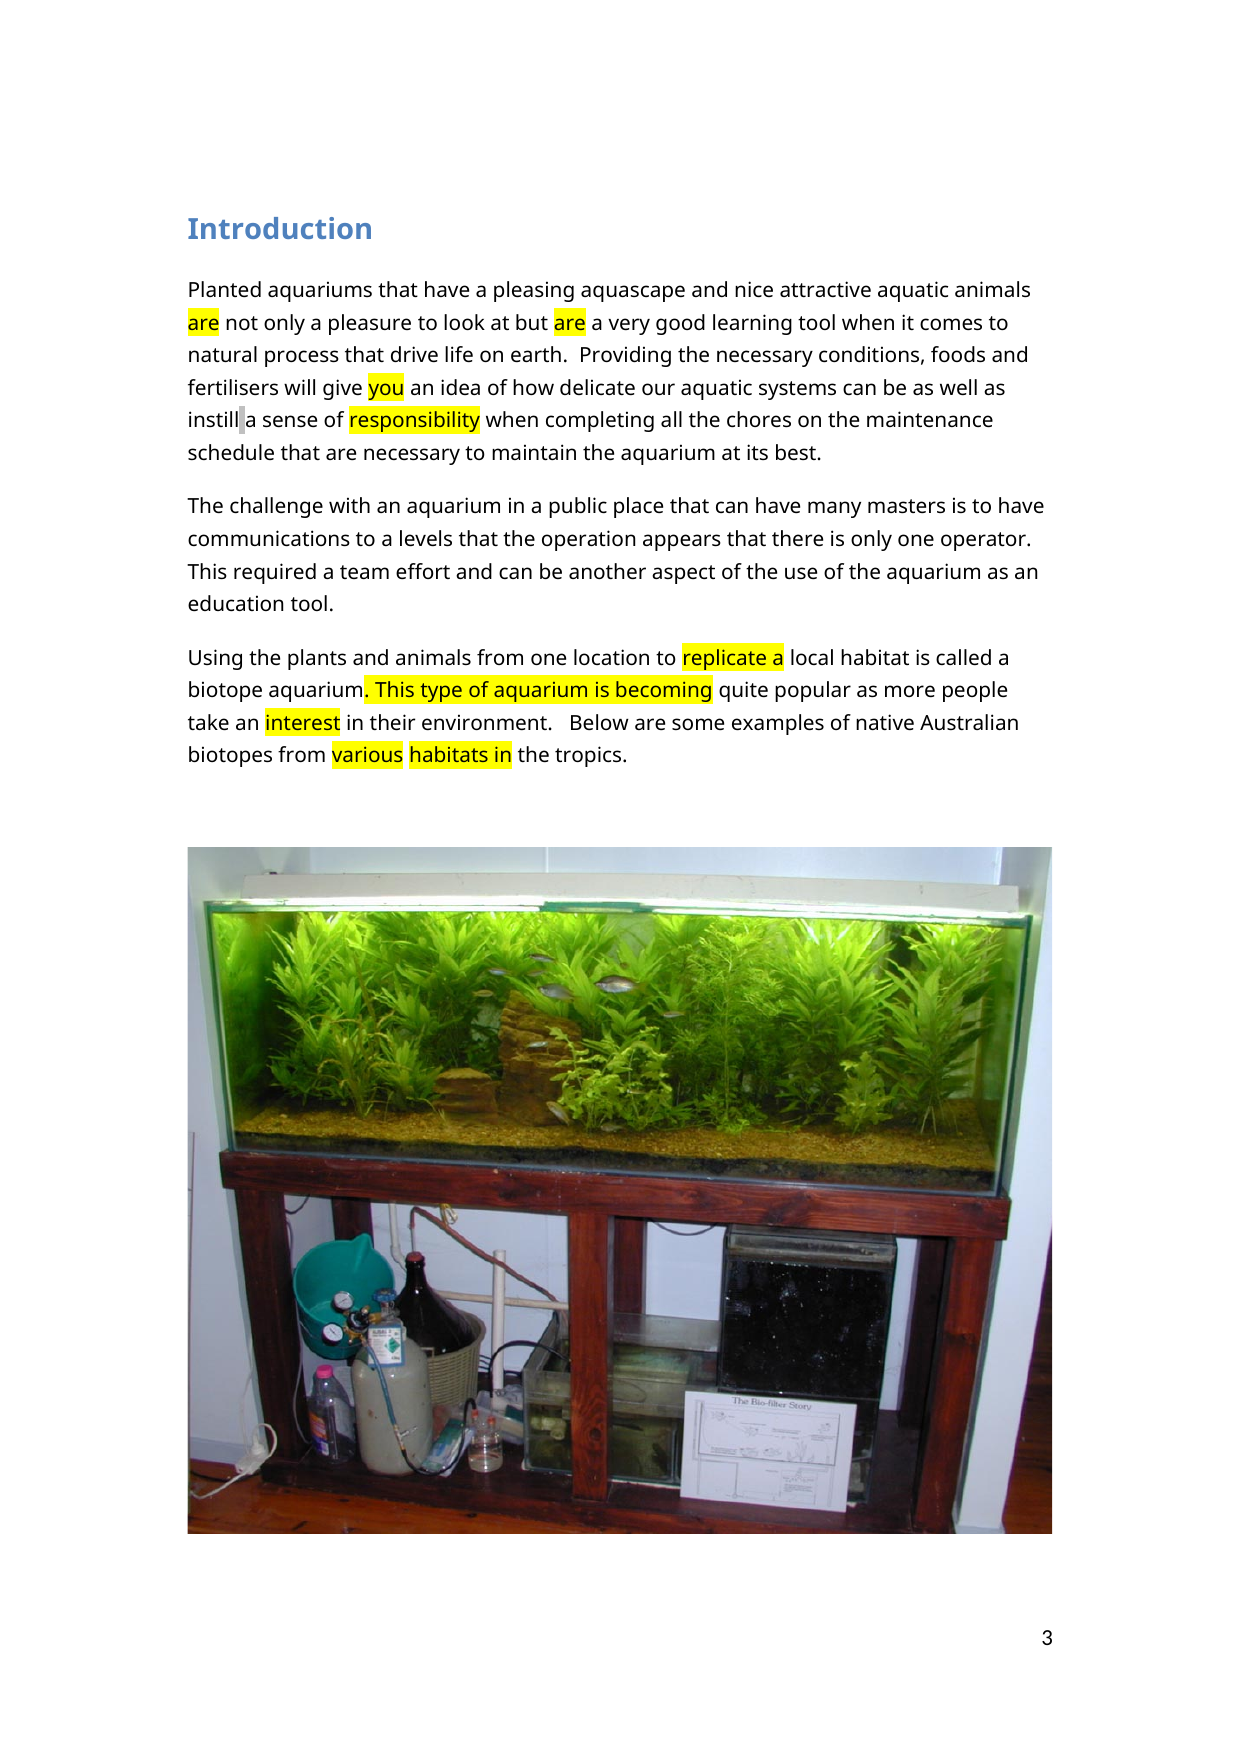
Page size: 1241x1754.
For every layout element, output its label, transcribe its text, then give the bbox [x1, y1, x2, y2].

picture [187, 847, 1053, 1534]
text Introduction [187, 209, 1053, 248]
text The challenge with an aquarium in a public place that can have many masters is to have communications to a levels that the operation appears that there is only one operator. This required a team effort and can be another aspect of the use of the aquarium as an education tool. [187, 492, 1053, 618]
text Planted aquariums that have a pleasing aquascape and nice attractive aquatic animals are not only a pleasure to look at but are a very good learning tool when it comes to natural process that drive life on earth. Providing the necessary conditions, foods and fertilisers will give you an idea of how delicate our aquatic systems can be as well as instill a sense of responsibility when completing all the chores on the maintenance schedule that are necessary to maintain the aquarium at its best. [187, 275, 1053, 467]
text Using the plants and animals from one location to replicate a local habitat is called a biotope aquarium. This type of aquarium is becoming quite popular as more people take an interest in their environment. Below are some examples of native Australian biotopes from various habitats in the tropics. [187, 643, 1053, 769]
